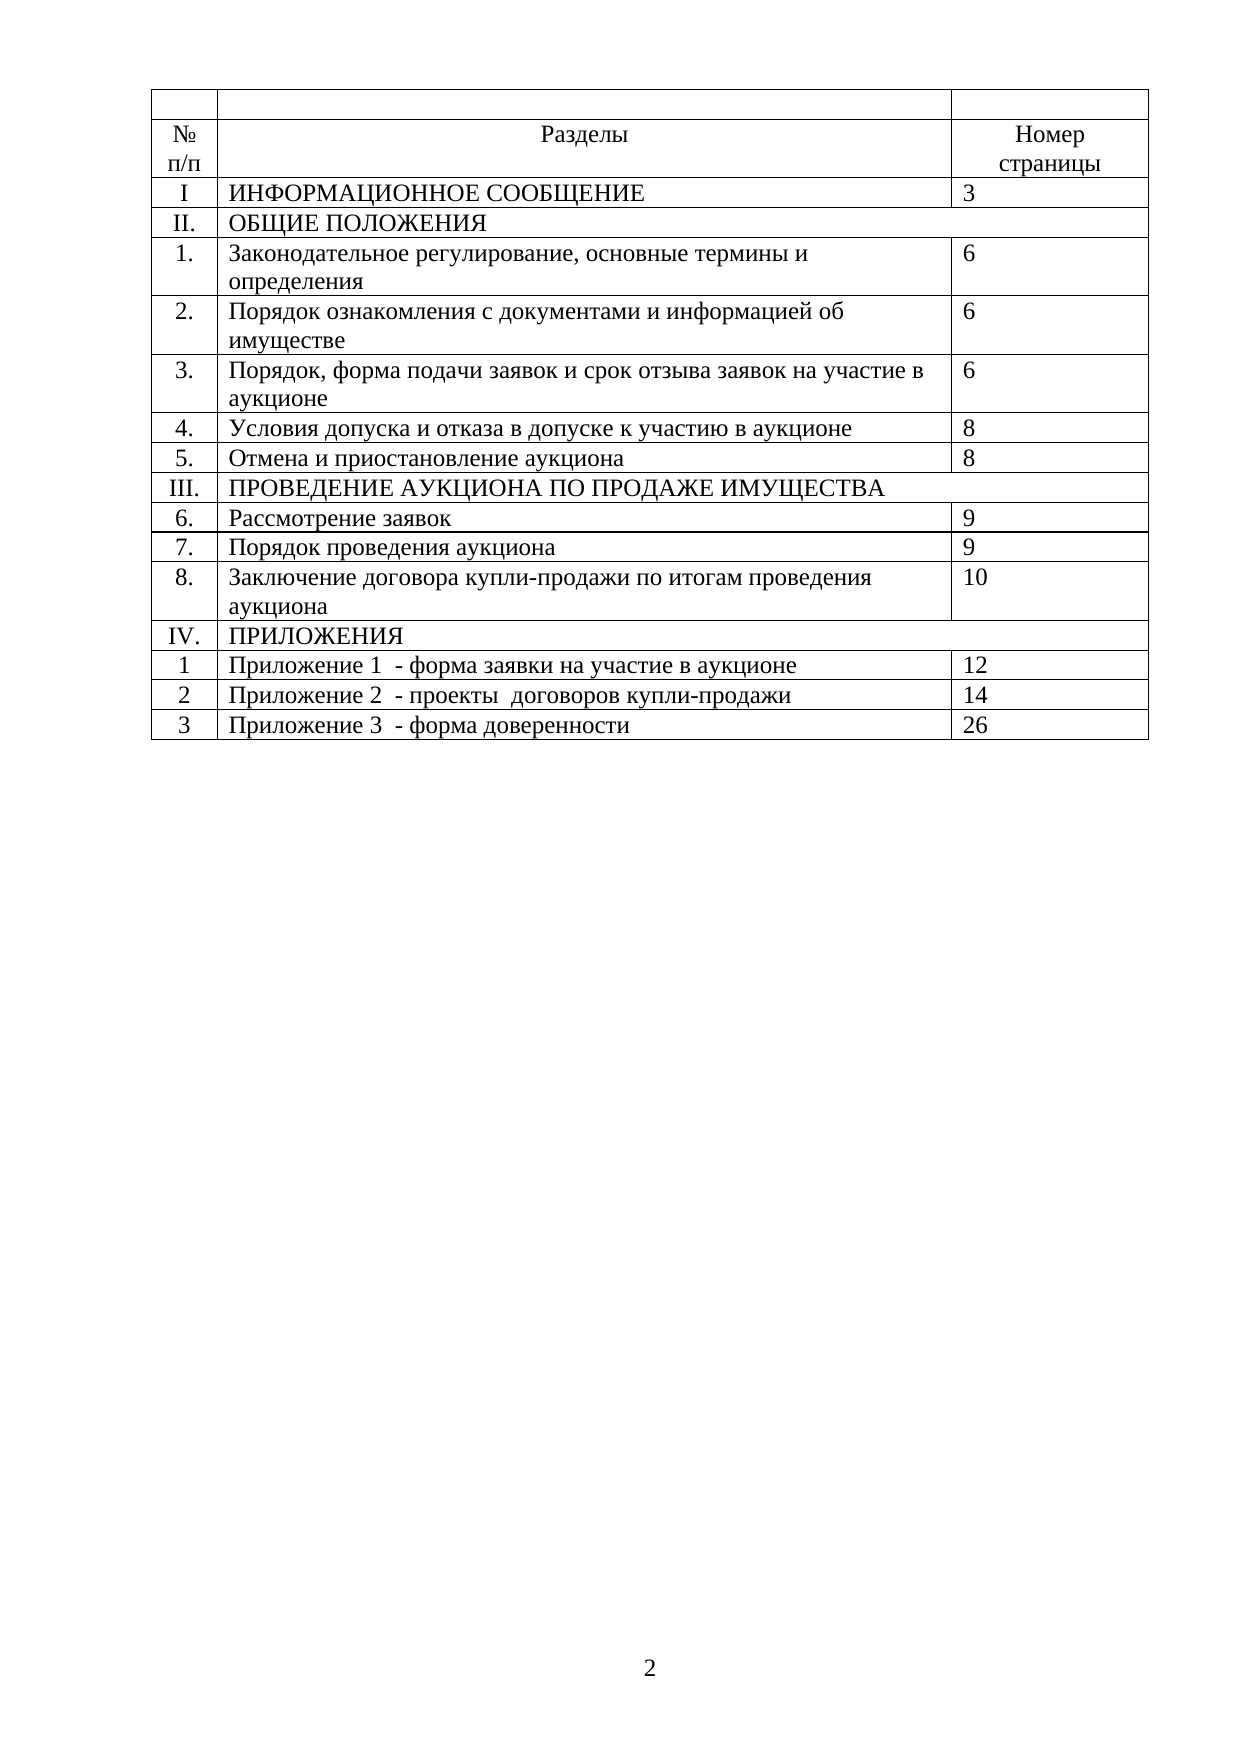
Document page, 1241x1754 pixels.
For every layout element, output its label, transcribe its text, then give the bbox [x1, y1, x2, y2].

table_cell 8 [952, 413, 1148, 442]
table_cell Условия допуска и отказа в допуске к участию в аукционе [218, 413, 951, 442]
table_cell 3 [952, 178, 1148, 207]
table_cell 9 [952, 503, 1148, 531]
table_cell Приложение 1 - форма заявки на участие в аукционе [218, 651, 951, 679]
table_cell 1. [152, 238, 217, 295]
table_cell ОБЩИЕ ПОЛОЖЕНИЯ [218, 208, 1148, 237]
table_cell Заключение договора купли-продажи по итогам проведения аукциона [218, 562, 951, 620]
table_cell 6. [152, 503, 217, 531]
table_cell ПРОВЕДЕНИЕ АУКЦИОНА ПО ПРОДАЖЕ ИМУЩЕСТВА [218, 473, 1148, 502]
table_cell II. [152, 208, 217, 237]
table_cell Законодательное регулирование, основные термины и определения [218, 238, 951, 295]
table_cell Порядок ознакомления с документами и информацией об имуществе [218, 296, 951, 354]
table_header [152, 90, 217, 118]
table_cell Отмена и приостановление аукциона [218, 443, 951, 472]
table_cell Порядок, форма подачи заявок и срок отзыва заявок на участие в аукционе [218, 355, 951, 412]
table_cell 7. [152, 533, 217, 561]
table_cell Приложение 2 - проекты договоров купли-продажи [218, 680, 951, 709]
table_cell Порядок проведения аукциона [218, 533, 951, 561]
table_cell 4. [152, 413, 217, 442]
table_cell Рассмотрение заявок [218, 503, 951, 531]
table_cell 1 [152, 651, 217, 679]
table_cell 6 [952, 238, 1148, 295]
table_cell Приложение 3 - форма доверенности [218, 710, 951, 739]
table_cell I [152, 178, 217, 207]
table_cell 14 [952, 680, 1148, 709]
table_cell 8 [952, 443, 1148, 472]
table_cell 3 [152, 710, 217, 739]
table_cell Номер страницы [952, 120, 1148, 177]
table_cell 26 [952, 710, 1148, 739]
table_cell 6 [952, 355, 1148, 412]
table_cell 5. [152, 443, 217, 472]
table_cell 2 [152, 680, 217, 709]
table_cell 9 [952, 533, 1148, 561]
table_cell III. [152, 473, 217, 502]
table_cell 2. [152, 296, 217, 354]
table_cell № п/п [152, 120, 217, 177]
table_cell 12 [952, 651, 1148, 679]
table_cell 8. [152, 562, 217, 620]
table_cell 3. [152, 355, 217, 412]
table_header [218, 90, 951, 118]
table_cell Разделы [218, 120, 951, 177]
table_cell IV. [152, 621, 217, 649]
table_cell 10 [952, 562, 1148, 620]
table_cell 6 [952, 296, 1148, 354]
table_cell ПРИЛОЖЕНИЯ [218, 621, 1148, 649]
table_cell ИНФОРМАЦИОННОЕ СООБЩЕНИЕ [218, 178, 951, 207]
table_header [952, 90, 1148, 118]
